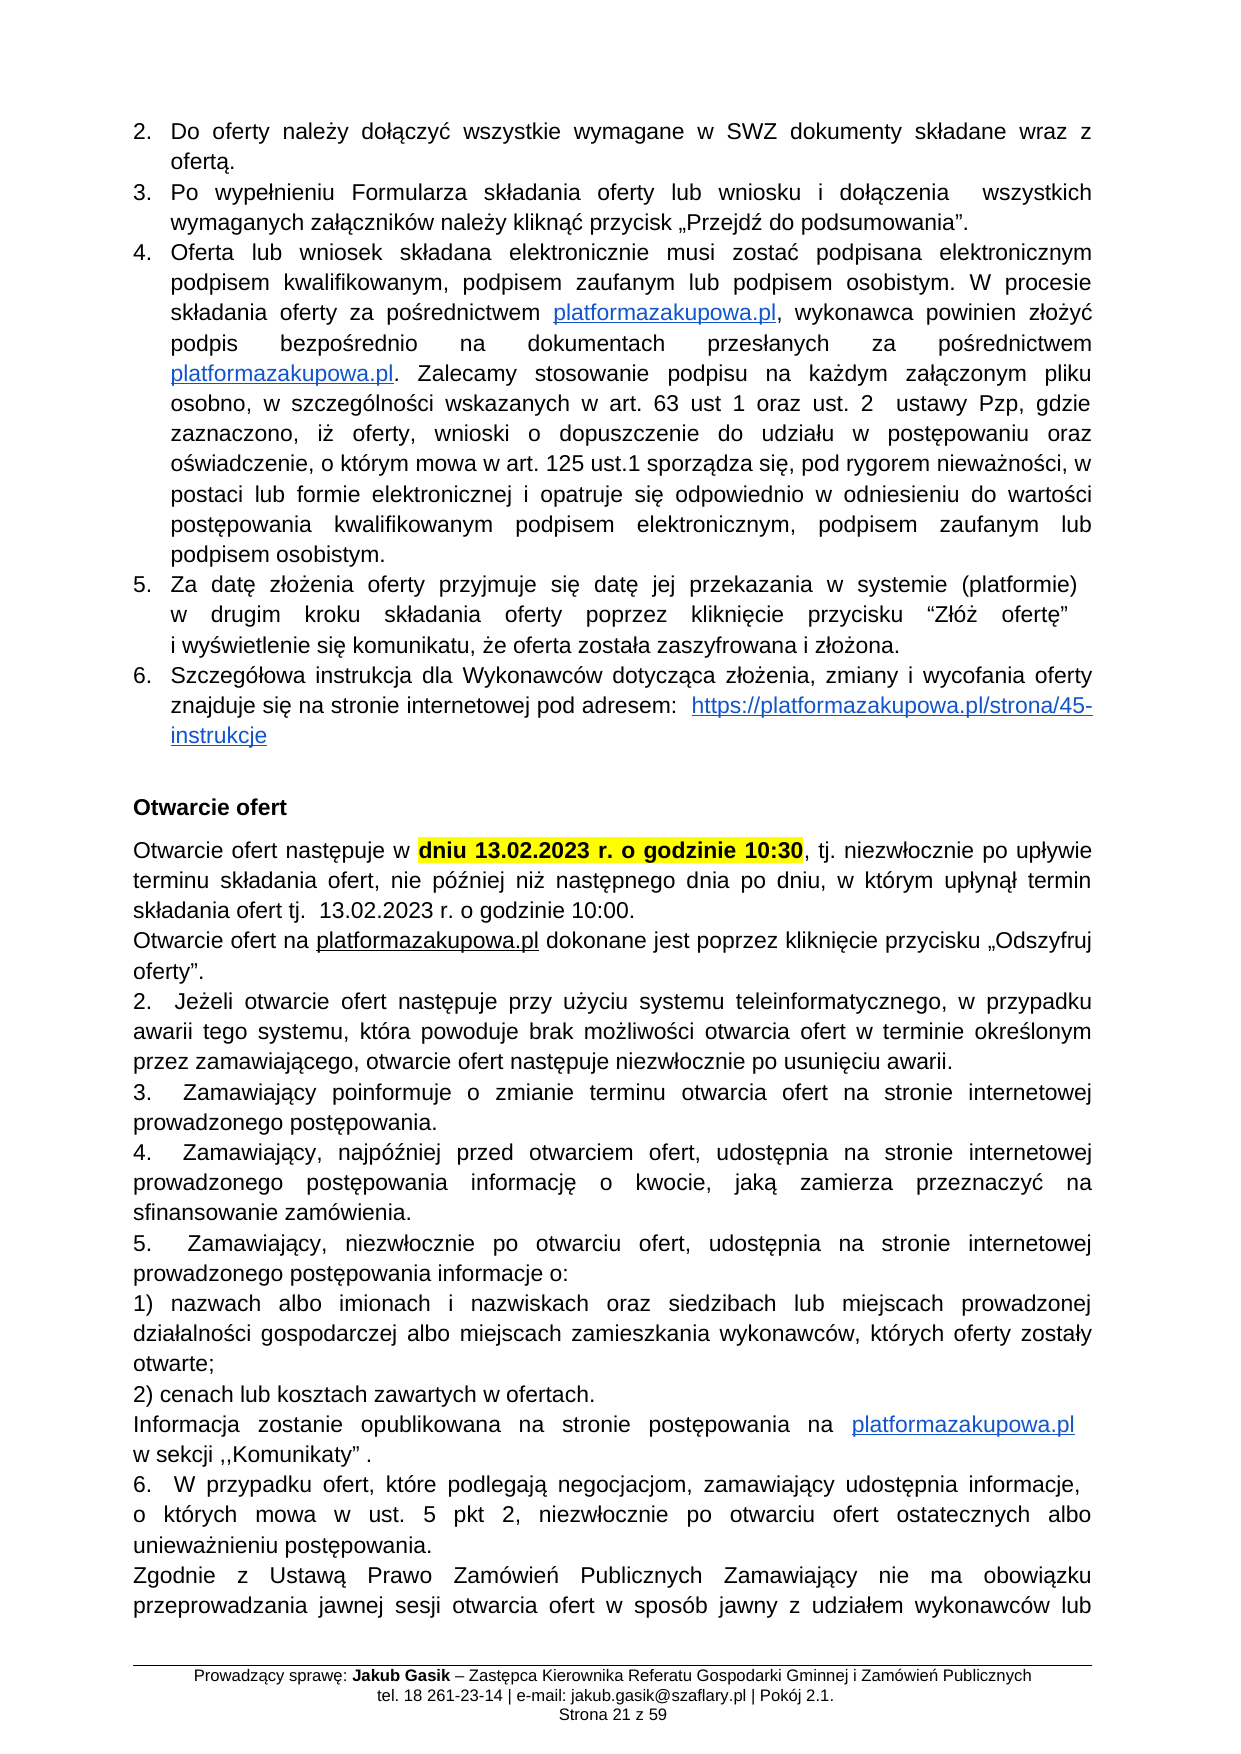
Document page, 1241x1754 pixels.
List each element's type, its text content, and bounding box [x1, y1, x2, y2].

text 6. W przypadku ofert, które podlegają negocjacjom, zamawiający udostępnia informacje, o których mowa w ust. 5 pkt 2, niezwłocznie po otwarciu ofert ostatecznych albo unieważnieniu postępowania. [133, 1471, 1092, 1558]
text 2. Jeżeli otwarcie ofert następuje przy użyciu systemu teleinformatycznego, w przypadku awarii tego systemu, która powoduje brak możliwości otwarcia ofert w terminie określonym przez zamawiającego, otwarcie ofert następuje niezwłocznie po usunięciu awarii. [133, 988, 1092, 1075]
text 2) cenach lub kosztach zawartych w ofertach. [133, 1381, 1092, 1407]
text Otwarcie ofert na platformazakupowa.pl dokonane jest poprzez kliknięcie przycisku „Odszyfruj oferty”. [133, 927, 1092, 984]
text 4. Zamawiający, najpóźniej przed otwarciem ofert, udostępnia na stronie internetowej prowadzonego postępowania informację o kwocie, jaką zamierza przeznaczyć na sfinansowanie zamówienia. [133, 1139, 1092, 1226]
text Informacja zostanie opublikowana na stronie postępowania na platformazakupowa.pl w sekcji ,,Komunikaty” . [133, 1411, 1092, 1467]
text 5. Zamawiający, niezwłocznie po otwarciu ofert, udostępnia na stronie internetowej prowadzonego postępowania informacje o: [133, 1229, 1092, 1286]
list Do oferty należy dołączyć wszystkie wymagane w SWZ dokumenty składane wraz z ofertą. [133, 118, 1092, 175]
text Otwarcie ofert następuje w dniu 13.02.2023 r. o godzinie 10:30, tj. niezwłocznie po upływie terminu składania ofert, nie później niż następnego dnia po dniu, w którym upłynął termin składania ofert tj. 13.02.2023 r. o godzinie 10:00. [133, 837, 1092, 924]
list Po wypełnieniu Formularza składania oferty lub wniosku i dołączenia wszystkich wymaganych załączników należy kliknąć przycisk „Przejdź do podsumowania”. [133, 178, 1092, 235]
text 3. Zamawiający poinformuje o zmianie terminu otwarcia ofert na stronie internetowej prowadzonego postępowania. [133, 1078, 1092, 1135]
list Szczegółowa instrukcja dla Wykonawców dotycząca złożenia, zmiany i wycofania oferty znajduje się na stronie internetowej pod adresem: https://platformazakupowa.pl/strona/45-instrukcje [133, 662, 1092, 749]
text 1) nazwach albo imionach i nazwiskach oraz siedzibach lub miejscach prowadzonej działalności gospodarczej albo miejscach zamieszkania wykonawców, których oferty zostały otwarte; [133, 1290, 1092, 1377]
list Oferta lub wniosek składana elektronicznie musi zostać podpisana elektronicznym podpisem kwalifikowanym, podpisem zaufanym lub podpisem osobistym. W procesie składania oferty za pośrednictwem platformazakupowa.pl, wykonawca powinien złożyć podpis bezpośrednio na dokumentach przesłanych za pośrednictwem platformazakupowa.pl. Zalecamy stosowanie podpisu na każdym załączonym pliku osobno, w szczególności wskazanych w art. 63 ust 1 oraz ust. 2 ustawy Pzp, gdzie zaznaczono, iż oferty, wnioski o dopuszczenie do udziału w postępowaniu oraz oświadczenie, o którym mowa w art. 125 ust.1 sporządza się, pod rygorem nieważności, w postaci lub formie elektronicznej i opatruje się odpowiednio w odniesieniu do wartości postępowania kwalifikowanym podpisem elektronicznym, podpisem zaufanym lub podpisem osobistym. [133, 239, 1092, 567]
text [133, 1562, 1092, 1618]
text Otwarcie ofert [133, 794, 1092, 821]
list Za datę złożenia oferty przyjmuje się datę jej przekazania w systemie (platformie) w drugim kroku składania oferty poprzez kliknięcie przycisku “Złóż ofertę” i wyświetlenie się komunikatu, że oferta została zaszyfrowana i złożona. [133, 571, 1092, 658]
